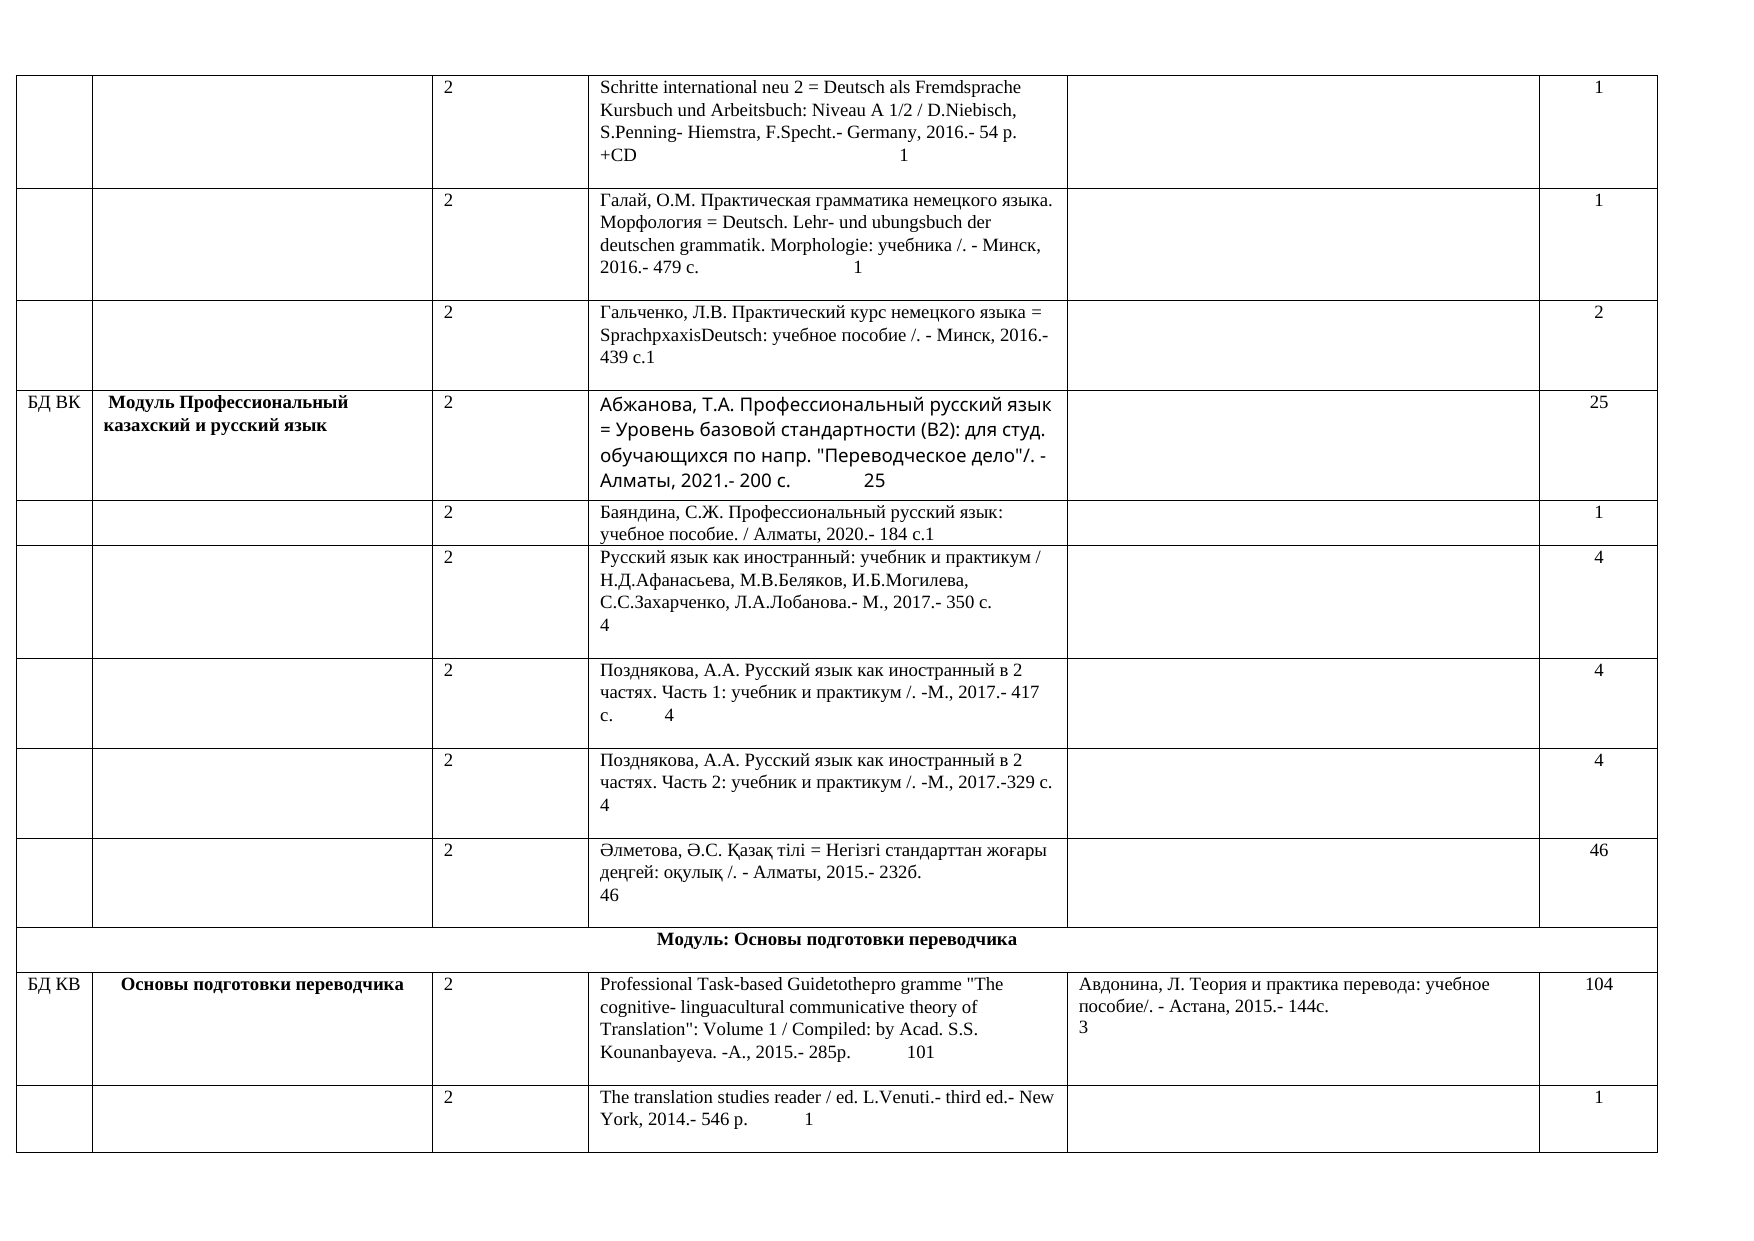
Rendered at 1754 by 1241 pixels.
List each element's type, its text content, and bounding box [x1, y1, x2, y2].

table_cell [1068, 1086, 1539, 1152]
table_cell 1 [1540, 76, 1657, 187]
table_cell [17, 546, 92, 658]
table_cell Әлметова, Ә.С. Қазақ тілі = Негізгі стандарттан жоғары деңгей: оқулық /. - Алматы, 2015.- 232б. 46 [589, 839, 1067, 927]
table_cell 4 [1540, 749, 1657, 837]
table_cell 1 [1540, 189, 1657, 300]
table_cell Основы подготовки переводчика [93, 973, 432, 1084]
table_cell [1068, 546, 1539, 658]
table_cell Schritte international neu 2 = Deutsch als Fremdsprache Kursbuch und Arbeitsbuch: Niveau A 1/2 / D.Niebisch, S.Penning- Hiemstra, F.Specht.- Germany, 2016.- 54 p. +CD 1 [589, 76, 1067, 187]
table_cell [17, 189, 92, 300]
table_cell Модуль Профессиональный казахский и русский язык [93, 391, 432, 500]
table_cell [17, 301, 92, 390]
table_cell 25 [1540, 391, 1657, 500]
table_cell Позднякова, А.А. Русский язык как иностранный в 2 частях. Часть 1: учебник и практикум /. -М., 2017.- 417 с. 4 [589, 659, 1067, 747]
table_cell [93, 501, 432, 545]
table_cell Гальченко, Л.В. Практический курс немецкого языка = SprachpxaxisDeutsch: учебное пособие /. - Минск, 2016.- 439 с.1 [589, 301, 1067, 390]
table_cell 4 [1540, 546, 1657, 658]
table_cell [1068, 501, 1539, 545]
table_cell 2 [433, 391, 588, 500]
table_cell Русский язык как иностранный: учебник и практикум / Н.Д.Афанасьева, М.В.Беляков, И.Б.Могилева, С.С.Захарченко, Л.А.Лобанова.- М., 2017.- 350 с. 4 [589, 546, 1067, 658]
table_cell [93, 189, 432, 300]
table_cell 2 [433, 973, 588, 1084]
table_cell [1068, 189, 1539, 300]
table_cell 46 [1540, 839, 1657, 927]
table_cell 2 [433, 839, 588, 927]
table_cell [17, 749, 92, 837]
table_cell [93, 301, 432, 390]
table_cell 2 [433, 501, 588, 545]
table_cell [1068, 76, 1539, 187]
table_cell 2 [433, 659, 588, 747]
table_cell [93, 839, 432, 927]
table_cell [1068, 659, 1539, 747]
table_cell [1068, 301, 1539, 390]
table_cell [1068, 749, 1539, 837]
table_cell [1068, 839, 1539, 927]
table_cell [1068, 391, 1539, 500]
table_cell 1 [1540, 1086, 1657, 1152]
table_cell [17, 76, 92, 187]
table_cell Галай, О.М. Практическая грамматика немецкого языка. Морфология = Deutsch. Lehr- und ubungsbuch der deutschen grammatik. Morphologie: учебника /. - Минск, 2016.- 479 с. 1 [589, 189, 1067, 300]
table_cell 2 [1540, 301, 1657, 390]
table_cell [93, 1086, 432, 1152]
table_cell 2 [433, 301, 588, 390]
table_cell БД ВК [17, 391, 92, 500]
table_cell [93, 659, 432, 747]
table_cell [17, 839, 92, 927]
table_cell 4 [1540, 659, 1657, 747]
table_cell 2 [433, 189, 588, 300]
table_cell 2 [433, 1086, 588, 1152]
table_cell [17, 1086, 92, 1152]
table_cell Абжанова, Т.А. Профессиональный русский язык = Уровень базовой стандартности (В2): для студ. обучающихся по напр. "Переводческое дело"/. -Алматы, 2021.- 200 с. 25 [589, 391, 1067, 500]
table_cell The translation studies reader / ed. L.Venuti.- third ed.- New York, 2014.- 546 p. 1 [589, 1086, 1067, 1152]
table_cell [93, 76, 432, 187]
table_cell БД КВ [17, 973, 92, 1084]
table_cell 2 [433, 76, 588, 187]
table_cell 1 [1540, 501, 1657, 545]
table_cell 2 [433, 546, 588, 658]
table_cell [17, 501, 92, 545]
table_cell Модуль: Основы подготовки переводчика [17, 928, 1657, 972]
table_cell [93, 749, 432, 837]
table_cell Авдонина, Л. Теория и практика перевода: учебное пособие/. - Астана, 2015.- 144с. 3 [1068, 973, 1539, 1084]
table_cell Баяндина, С.Ж. Профессиональный русский язык: учебное пособие. / Алматы, 2020.- 184 с.1 [589, 501, 1067, 545]
table_cell 104 [1540, 973, 1657, 1084]
table_cell Позднякова, А.А. Русский язык как иностранный в 2 частях. Часть 2: учебник и практикум /. -М., 2017.-329 с. 4 [589, 749, 1067, 837]
table_cell [17, 659, 92, 747]
table_cell Professional Task-based Guidetothepro gramme "The cognitive- linguacultural communicative theory of Translation": Volume 1 / Compiled: by Acad. S.S. Kounanbayeva. -A., 2015.- 285p. 101 [589, 973, 1067, 1084]
table_cell [93, 546, 432, 658]
table_cell 2 [433, 749, 588, 837]
